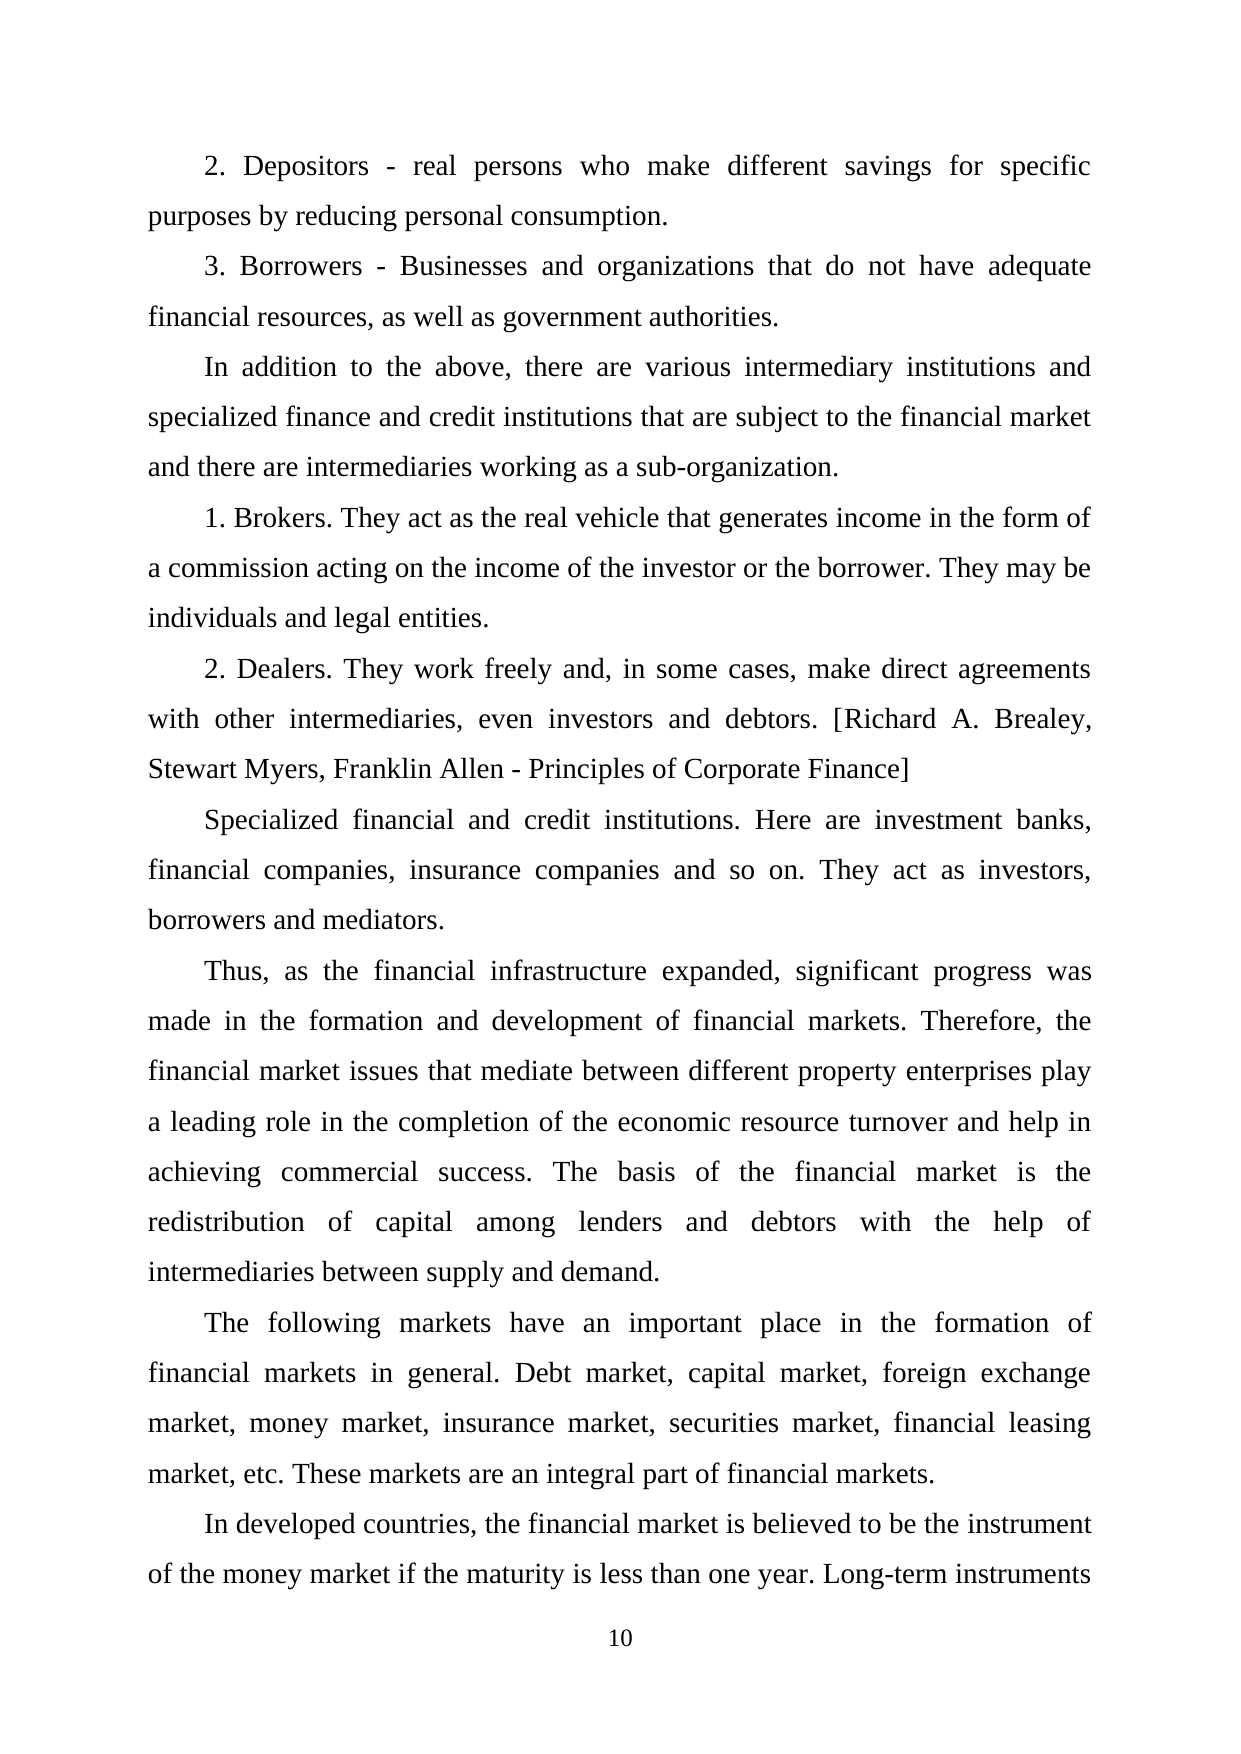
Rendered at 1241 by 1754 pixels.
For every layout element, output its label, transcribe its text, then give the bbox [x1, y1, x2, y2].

text Specialized financial and credit institutions. Here are investment banks, financial companies, insurance companies and so on. They act as investors, borrowers and mediators. [148, 802, 1092, 936]
text 2. Depositors - real persons who make different savings for specific purposes by reducing personal consumption. [148, 148, 1092, 232]
text 2. Dealers. They work freely and, in some cases, make direct agreements with other intermediaries, even investors and debtors. [Richard A. Brealey, Stewart Myers, Franklin Allen - Principles of Corporate Finance] [148, 651, 1092, 785]
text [148, 1506, 1092, 1590]
text In addition to the above, there are various intermediary institutions and specialized finance and credit institutions that are subject to the financial market and there are intermediaries working as a sub-organization. [148, 349, 1092, 483]
text Thus, as the financial infrastructure expanded, significant progress was made in the formation and development of financial markets. Therefore, the financial market issues that mediate between different property enterprises play a leading role in the completion of the economic resource turnover and help in achieving commercial success. The basis of the financial market is the redistribution of capital among lenders and debtors with the help of intermediaries between supply and demand. [148, 953, 1092, 1288]
text 1. Brokers. They act as the real vehicle that generates income in the form of a commission acting on the income of the investor or the borrower. They may be individuals and legal entities. [148, 500, 1092, 634]
text The following markets have an important place in the formation of financial markets in general. Debt market, capital market, foreign exchange market, money market, insurance market, securities market, financial leasing market, etc. These markets are an integral part of financial markets. [148, 1305, 1092, 1489]
text 3. Borrowers - Businesses and organizations that do not have adequate financial resources, as well as government authorities. [148, 248, 1092, 332]
